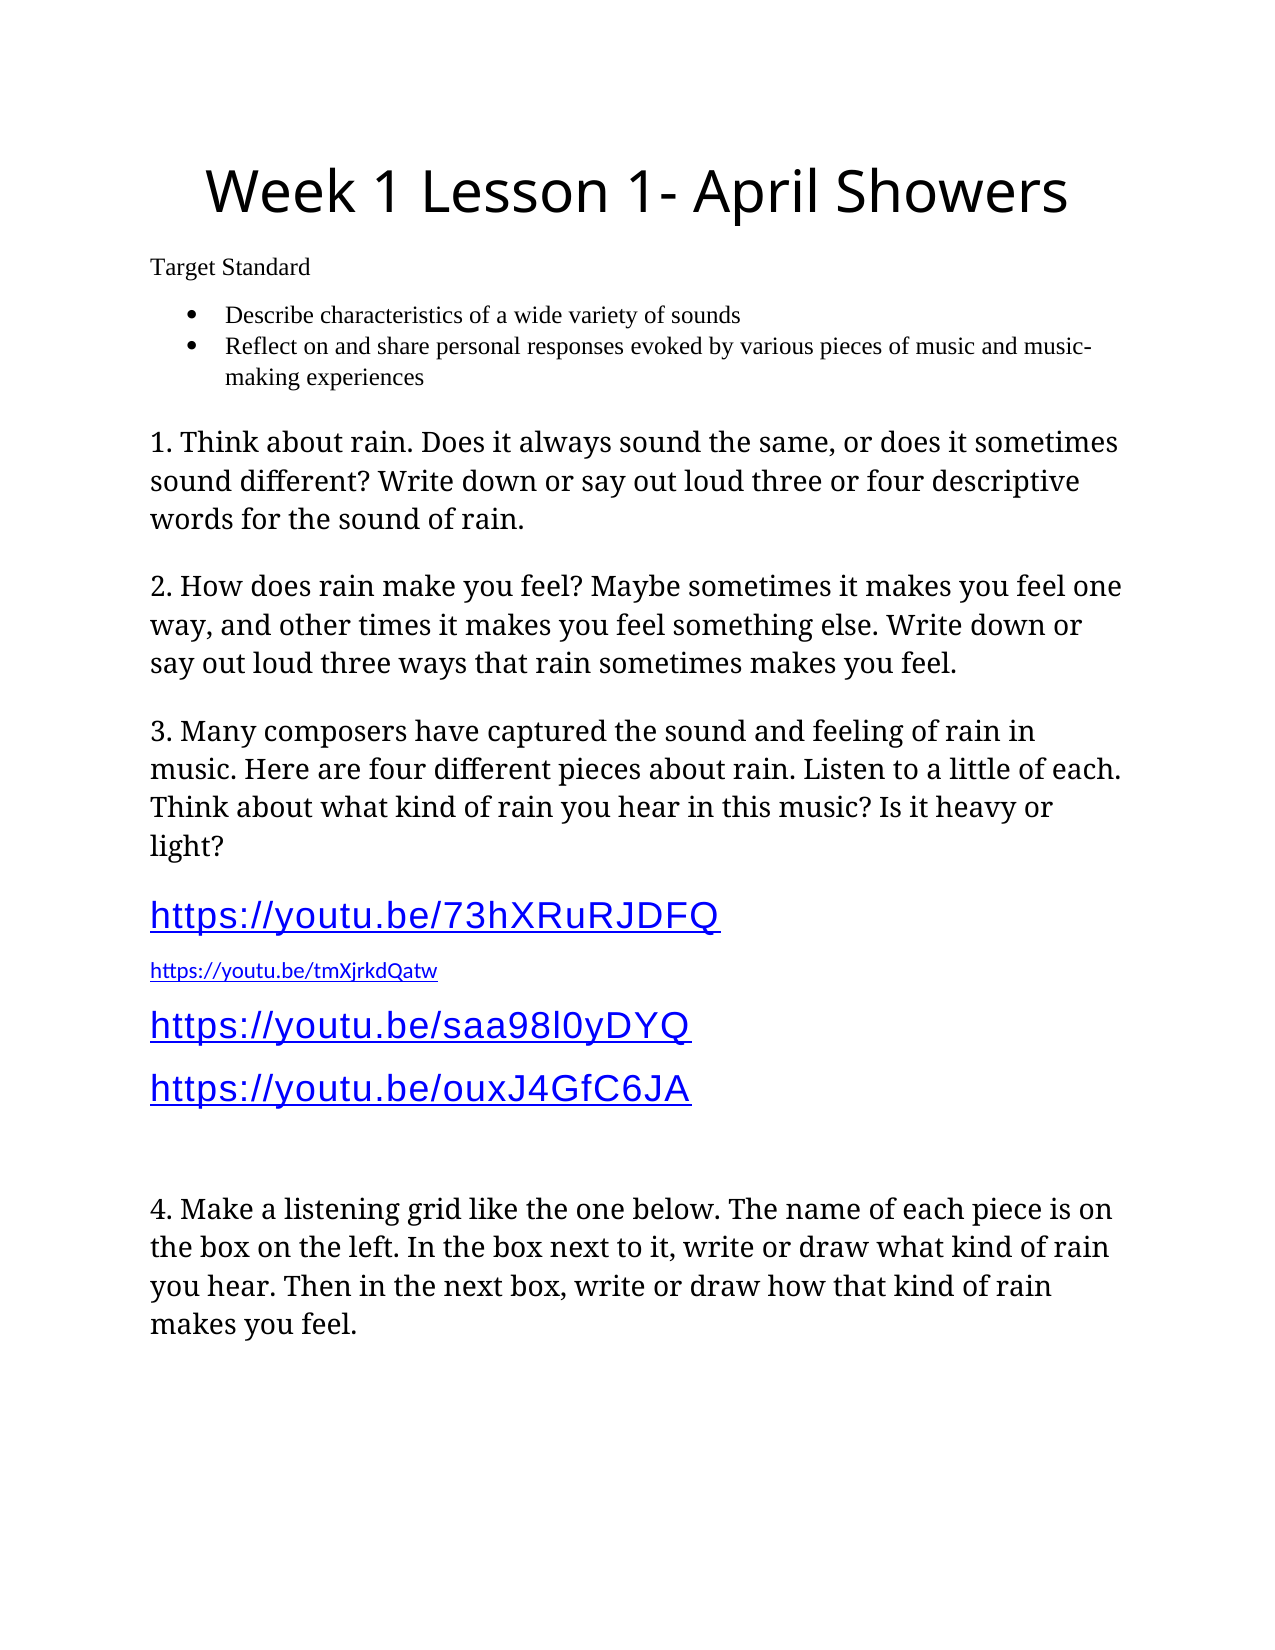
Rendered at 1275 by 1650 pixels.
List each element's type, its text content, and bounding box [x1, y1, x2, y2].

text Target Standard [150, 252, 1125, 281]
text https://youtu.be/73hXRuRJDFQ [150, 893, 1125, 936]
text 3. Many composers have captured the sound and feeling of rain in music. Here are four different pieces about rain. Listen to a little of each. Think about what kind of rain you hear in this music? Is it heavy or light? [150, 711, 1125, 864]
text 1. Think about rain. Does it always sound the same, or does it sometimes sound different? Write down or say out loud three or four descriptive words for the sound of rain. [150, 422, 1125, 537]
list Describe characteristics of a wide variety of sounds [187, 300, 1125, 329]
text https://youtu.be/saa98l0yDYQ [150, 1003, 1125, 1047]
text https://youtu.be/tmXjrkdQatw [150, 957, 1125, 984]
text 2. How does rain make you feel? Maybe sometimes it makes you feel one way, and other times it makes you feel something else. Write down or say out loud three ways that rain sometimes makes you feel. [150, 567, 1125, 682]
list Reflect on and share personal responses evoked by various pieces of music and music-making experiences [187, 331, 1125, 391]
text Week 1 Lesson 1- April Showers [150, 150, 1125, 229]
text 4. Make a listening grid like the one below. The name of each piece is on the box on the left. In the box next to it, write or draw what kind of rain you hear. Then in the next box, write or draw how that kind of rain makes you feel. [150, 1189, 1125, 1343]
text https://youtu.be/ouxJ4GfC6JA [150, 1067, 1125, 1110]
